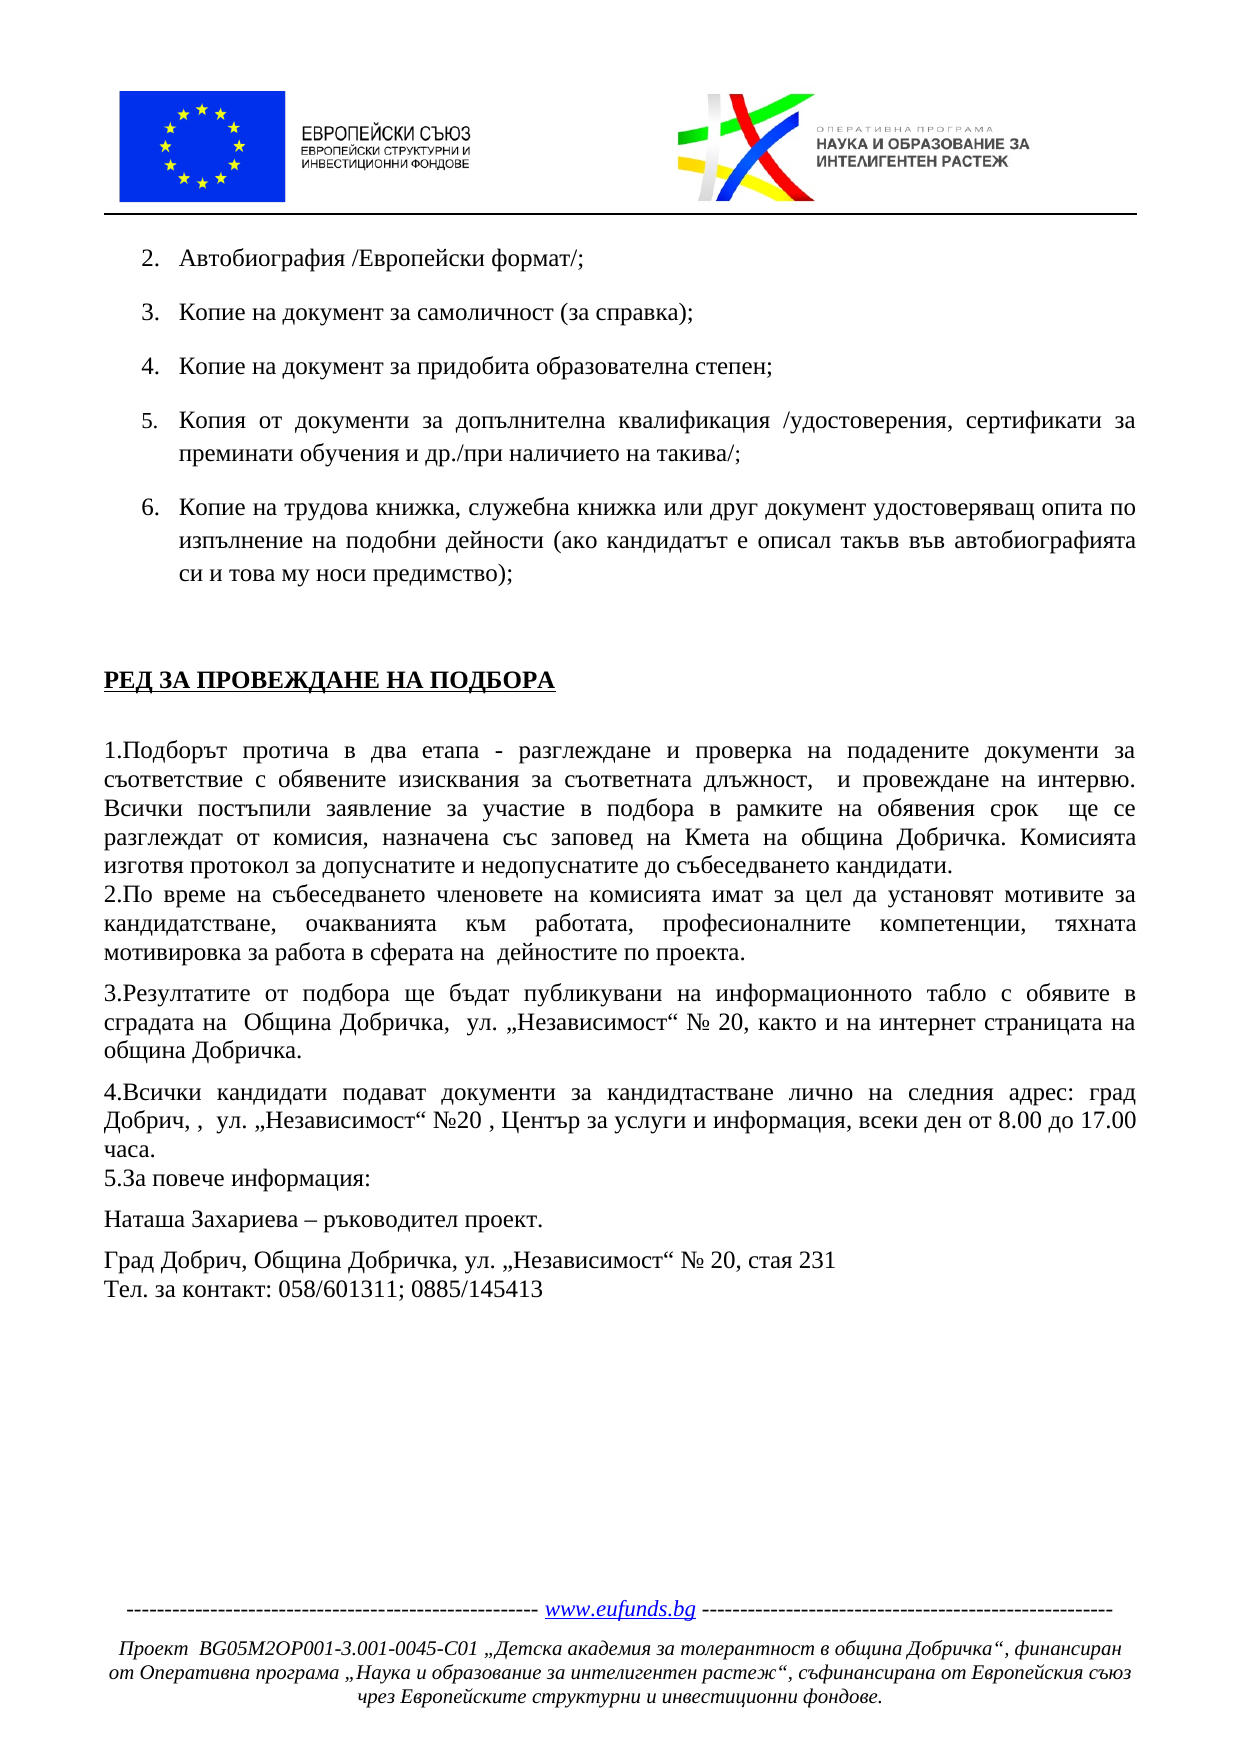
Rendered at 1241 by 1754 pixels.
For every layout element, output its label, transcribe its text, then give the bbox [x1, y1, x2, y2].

text Град Добрич, Община Добричка, ул. „Независимост“ № 20, стая 231 [103, 1246, 1137, 1274]
text 4.Всички кандидати подават документи за кандидтастване лично на следния адрес: град Добрич, , ул. „Независимост“ №20 , Център за услуги и информация, всеки ден от 8.00 до 17.00 часа. [103, 1077, 1137, 1163]
list Автобиография /Европейски формат/; [141, 243, 1137, 272]
picture [103, 73, 510, 211]
text 3.Резултатите от подбора ще бъдат публикувани на информационното табло с обявите в сградата на Община Добричка, ул. „Независимост“ № 20, както и на интернет страницата на община Добричка. [103, 978, 1137, 1064]
list Копия от документи за допълнителна квалификация /удостоверения, сертификати за преминати обучения и др./при наличието на такива/; [141, 405, 1137, 467]
text Тел. за контакт: 058/601311; 0885/145413 [103, 1274, 1137, 1303]
list Копие на трудова книжка, служебна книжка или друг документ удостоверяващ опита по изпълнение на подобни дейности (ако кандидатът е описал такъв във автобиографията си и това му носи предимство); [141, 492, 1137, 587]
text РЕД ЗА ПРОВЕЖДАНЕ НА ПОДБОРА [103, 666, 1137, 694]
text 1.Подборът протича в два етапа - разглеждане и проверка на подадените документи за съответствие с обявените изисквания за съответната длъжност, и провеждане на интервю. Всички постъпили заявление за участие в подбора в рамките на обявения срок ще се разглеждат от комисия, назначена със заповед на Кмета на община Добричка. Комисията изготвя протокол за допуснатите и недопуснатите до събеседването кандидати. [103, 736, 1137, 879]
text 2.По време на събеседването членовете на комисията имат за цел да установят мотивите за кандидатстване, очакванията към работата, професионалните компетенции, тяхната мотивировка за работа в сферата на дейностите по проекта. [103, 879, 1137, 966]
list Копие на документ за придобита образователна степен; [141, 351, 1137, 380]
text Наташа Захариева – ръководител проект. [103, 1204, 1137, 1233]
picture [663, 74, 1049, 211]
text 5.За повече информация: [103, 1163, 1137, 1192]
list Копие на документ за самоличност (за справка); [141, 297, 1137, 326]
